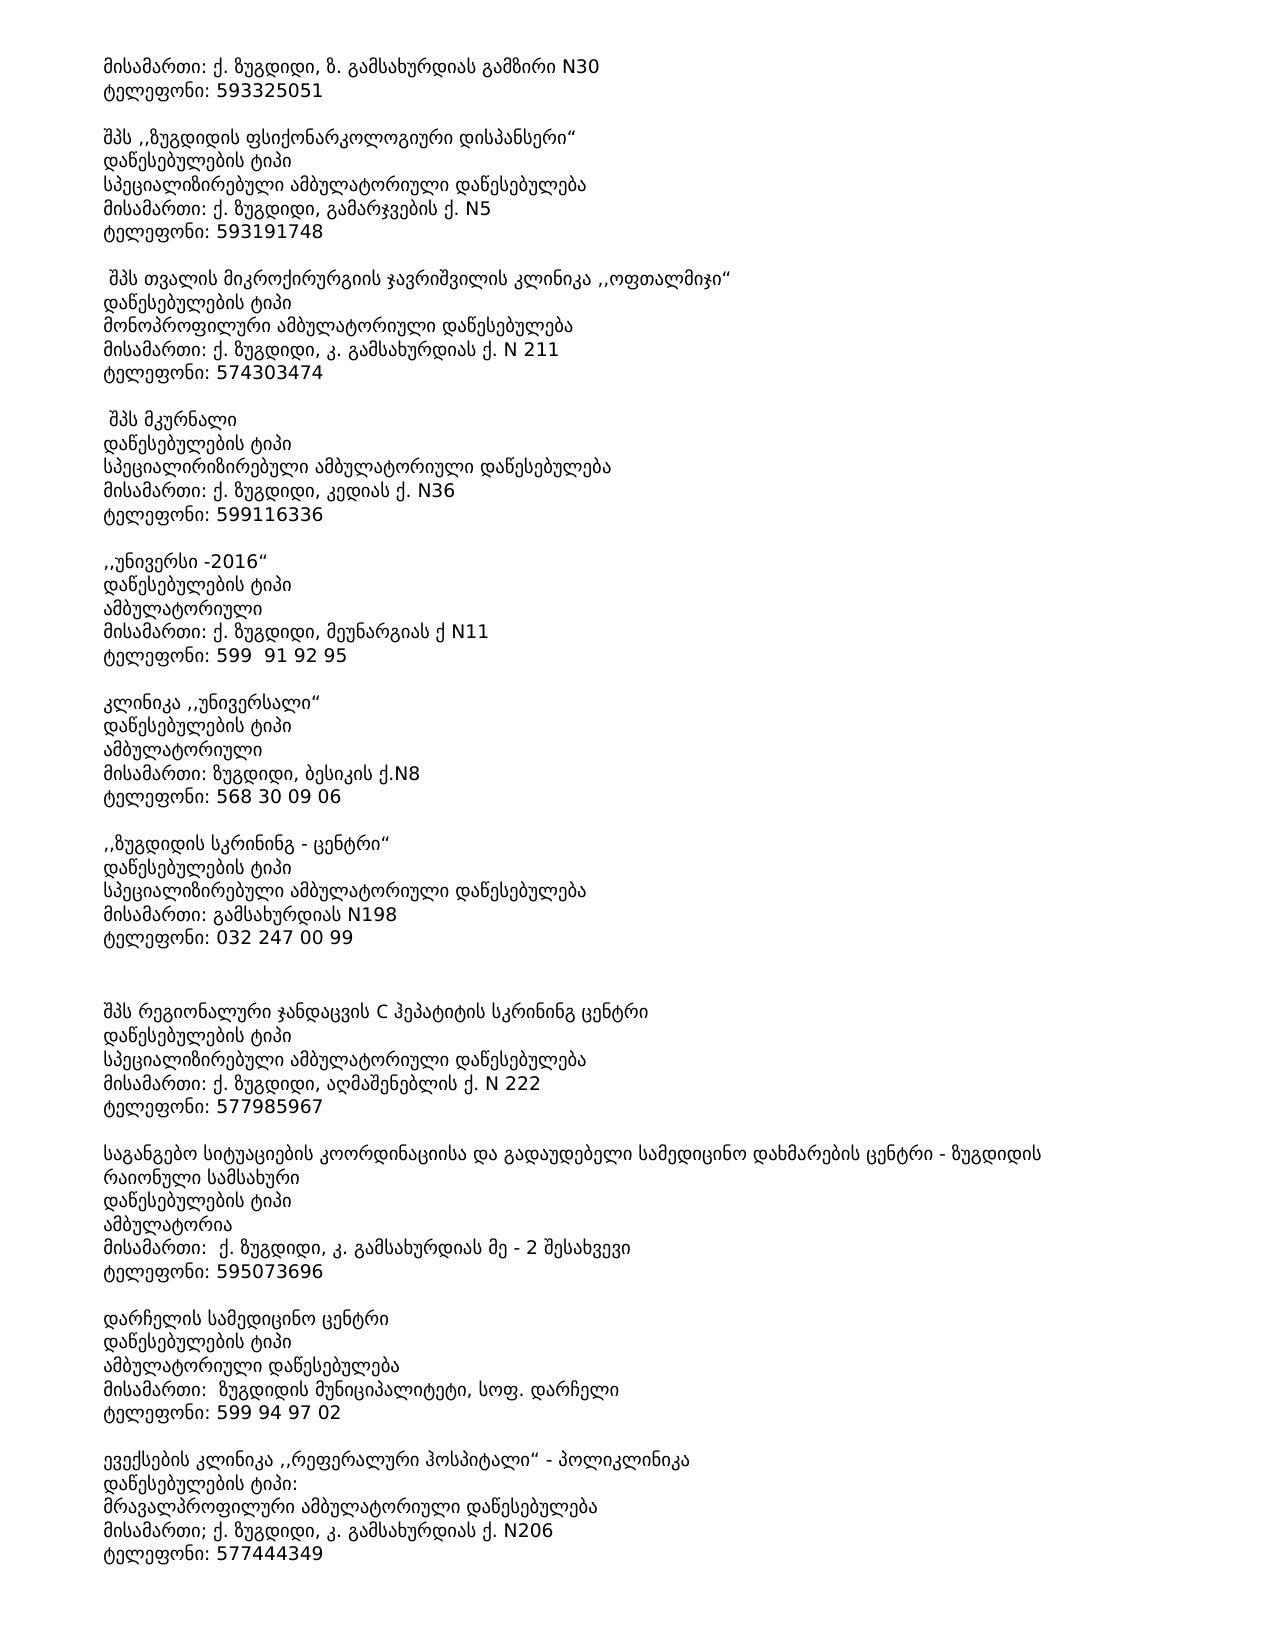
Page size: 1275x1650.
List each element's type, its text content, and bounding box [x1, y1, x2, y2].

list კლინიკა ,,უნივერსალი“ [103, 692, 1135, 714]
list დაწესებულების ტიპი [103, 433, 1135, 455]
list საგანგებო სიტუაციების კოორდინაციისა და გადაუდებელი სამედიცინო დახმარების ცენტრი - ზუგდიდის რაიონული სამსახური [103, 1143, 1135, 1188]
list დაწესებულების ტიპი [103, 1331, 1135, 1353]
list შპს ,,ზუგდიდის ფსიქონარკოლოგიური დისპანსერი“ [103, 127, 1135, 149]
list მისამართი: ქ. ზუგდიდი, ზ. გამსახურდიას გამზირი N30 [103, 56, 1135, 78]
list ტელეფონი: 577444349 [103, 1543, 1135, 1565]
list მისამართი: ქ. ზუგდიდი, მეუნარგიას ქ N11 [103, 621, 1135, 643]
list დაწესებულების ტიპი [103, 1190, 1135, 1212]
list მონოპროფილური ამბულატორიული დაწესებულება [103, 315, 1135, 337]
list სპეციალიზირებული ამბულატორიული დაწესებულება [103, 880, 1135, 902]
list ამბულატორია [103, 1214, 1135, 1236]
list დაწესებულების ტიპი [103, 1025, 1135, 1047]
list შპს მკურნალი [103, 409, 1135, 431]
list დაწესებულების ტიპი: [103, 1473, 1135, 1494]
list მისამართი: ქ. ზუგდიდი, კ. გამსახურდიას ქ. N 211 [103, 339, 1135, 361]
list ამბულატორიული [103, 739, 1135, 761]
list ტელეფონი: 599116336 [103, 503, 1135, 525]
list დარჩელის სამედიცინო ცენტრი [103, 1308, 1135, 1330]
list დაწესებულების ტიპი [103, 857, 1135, 878]
list ამბულატორიული [103, 598, 1135, 619]
list სპეციალიზირებული ამბულატორიული დაწესებულება [103, 1049, 1135, 1071]
list ტელეფონი: 593325051 [103, 80, 1135, 102]
list მრავალპროფილური ამბულატორიული დაწესებულება [103, 1496, 1135, 1518]
list ტელეფონი: 595073696 [103, 1261, 1135, 1283]
list ტელეფონი: 599 94 97 02 [103, 1402, 1135, 1424]
list მისამართი; ქ. ზუგდიდი, კ. გამსახურდიას ქ. N206 [103, 1520, 1135, 1542]
list ამბულატორიული დაწესებულება [103, 1355, 1135, 1377]
list შპს თვალის მიკროქირურგიის ჯავრიშვილის კლინიკა ,,ოფთალმიჯი“ [103, 268, 1135, 290]
list მისამართი: ზუგდიდის მუნიციპალიტეტი, სოფ. დარჩელი [103, 1378, 1135, 1400]
list ტელეფონი: 593191748 [103, 221, 1135, 243]
list მისამართი: გამსახურდიას N198 [103, 904, 1135, 926]
list ტელეფონი: 574303474 [103, 362, 1135, 384]
list ტელეფონი: 032 247 00 99 [103, 927, 1135, 949]
list მისამართი: ქ. ზუგდიდი, კ. გამსახურდიას მე - 2 შესახვევი [103, 1237, 1135, 1259]
list ტელეფონი: 599 91 92 95 [103, 645, 1135, 667]
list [103, 174, 1135, 196]
list ,,უნივერსი -2016“ [103, 551, 1135, 572]
list ,,ზუგდიდის სკრინინგ - ცენტრი“ [103, 833, 1135, 855]
list სპეციალირიზირებული ამბულატორიული დაწესებულება [103, 456, 1135, 478]
list შპს რეგიონალური ჯანდაცვის C ჰეპატიტის სკრინინგ ცენტრი [103, 998, 1135, 1023]
list მისამართი: ქ. ზუგდიდი, კედიას ქ. N36 [103, 480, 1135, 502]
list დაწესებულების ტიპი [103, 150, 1135, 172]
list მისამართი: ზუგდიდი, ბესიკის ქ.N8 [103, 762, 1135, 784]
list დაწესებულების ტიპი [103, 292, 1135, 313]
list ევექსების კლინიკა ,,რეფერალური ჰოსპიტალი“ - პოლიკლინიკა [103, 1449, 1135, 1471]
list მისამართი: ქ. ზუგდიდი, აღმაშენებლის ქ. N 222 [103, 1072, 1135, 1094]
list ტელეფონი: 577985967 [103, 1096, 1135, 1118]
list ტელეფონი: 568 30 09 06 [103, 786, 1135, 808]
list დაწესებულების ტიპი [103, 715, 1135, 737]
list დაწესებულების ტიპი [103, 574, 1135, 596]
list მისამართი: ქ. ზუგდიდი, გამარჯვების ქ. N5 [103, 197, 1135, 219]
